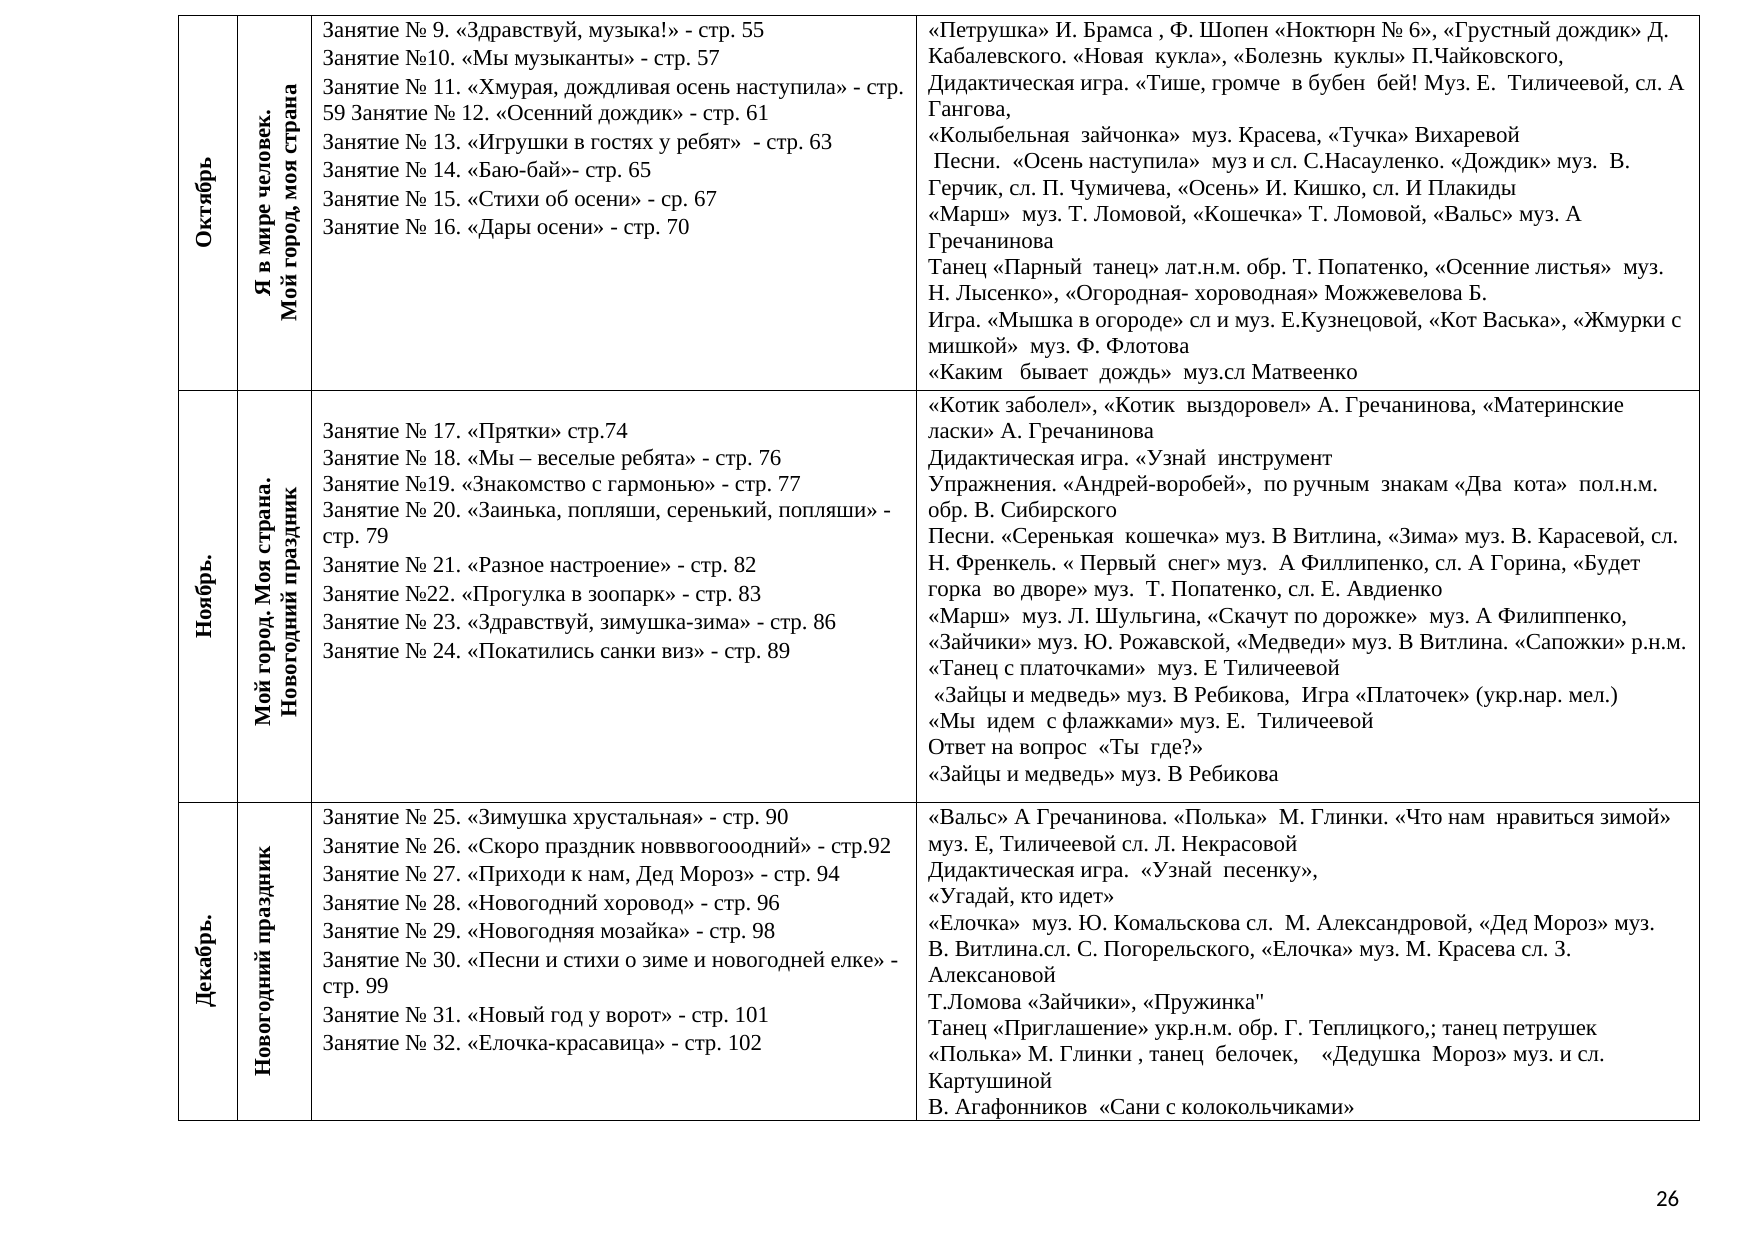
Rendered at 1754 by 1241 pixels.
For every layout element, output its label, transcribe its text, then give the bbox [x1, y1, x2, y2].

table_cell Новогодний праздник [238, 803, 311, 1119]
table_cell Занятие № 25. «Зимушка хрустальная» - стр. 90 Занятие № 26. «Скоро праздник новввогооодний» - стр.92 Занятие № 27. «Приходи к нам, Дед Мороз» - стр. 94 Занятие № 28. «Новогодний хоровод» - стр. 96 Занятие № 29. «Новогодняя мозайка» - стр. 98 Занятие № 30. «Песни и стихи о зиме и новогодней елке» - стр. 99 Занятие № 31. «Новый год у ворот» - стр. 101 Занятие № 32. «Елочка-красавица» - стр. 102 [312, 803, 916, 1119]
table_cell Декабрь. [179, 803, 237, 1119]
table_cell «Котик заболел», «Котик выздоровел» А. Гречанинова, «Материнские ласки» А. Гречанинова Дидактическая игра. «Узнай инструмент Упражнения. «Андрей-воробей», по ручным знакам «Два кота» пол.н.м. обр. В. Сибирского Песни. «Серенькая кошечка» муз. В Витлина, «Зима» муз. В. Карасевой, сл. Н. Френкель. « Первый снег» муз. А Филлипенко, сл. А Горина, «Будет горка во дворе» муз. Т. Попатенко, сл. Е. Авдиенко «Марш» муз. Л. Шульгина, «Скачут по дорожке» муз. А Филиппенко, «Зайчики» муз. Ю. Рожавской, «Медведи» муз. В Витлина. «Сапожки» р.н.м. «Танец с платочками» муз. Е Тиличеевой «Зайцы и медведь» муз. В Ребикова, Игра «Платочек» (укр.нар. мел.) «Мы идем с флажками» муз. Е. Тиличеевой Ответ на вопрос «Ты где?» «Зайцы и медведь» муз. В Ребикова [917, 391, 1699, 802]
table_cell «Вальс» А Гречанинова. «Полька» М. Глинки. «Что нам нравиться зимой» муз. Е, Тиличеевой сл. Л. Некрасовой Дидактическая игра. «Узнай песенку», «Угадай, кто идет» «Елочка» муз. Ю. Комальскова сл. М. Александровой, «Дед Мороз» муз. В. Витлина.сл. С. Погорельского, «Елочка» муз. М. Красева сл. З. Алексановой Т.Ломова «Зайчики», «Пружинка" Танец «Приглашение» укр.н.м. обр. Г. Теплицкого,; танец петрушек «Полька» М. Глинки , танец белочек, «Дедушка Мороз» муз. и сл. Картушиной В. Агафонников «Сани с колокольчиками» [917, 803, 1699, 1119]
table_cell «Петрушка» И. Брамса , Ф. Шопен «Ноктюрн № 6», «Грустный дождик» Д. Кабалевского. «Новая кукла», «Болезнь куклы» П.Чайковского, Дидактическая игра. «Тише, громче в бубен бей! Муз. Е. Тиличеевой, сл. А Гангова, «Колыбельная зайчонка» муз. Красева, «Тучка» Вихаревой Песни. «Осень наступила» муз и сл. С.Насауленко. «Дождик» муз. В. Герчик, сл. П. Чумичева, «Осень» И. Кишко, сл. И Плакиды «Марш» муз. Т. Ломовой, «Кошечка» Т. Ломовой, «Вальс» муз. А Гречанинова Танец «Парный танец» лат.н.м. обр. Т. Попатенко, «Осенние листья» муз. Н. Лысенко», «Огородная- хороводная» Можжевелова Б. Игра. «Мышка в огороде» сл и муз. Е.Кузнецовой, «Кот Васька», «Жмурки с мишкой» муз. Ф. Флотова «Каким бывает дождь» муз.сл Матвеенко [917, 16, 1699, 390]
table_cell Занятие № 9. «Здравствуй, музыка!» - стр. 55 Занятие №10. «Мы музыканты» - стр. 57 Занятие № 11. «Хмурая, дождливая осень наступила» - стр. 59 Занятие № 12. «Осенний дождик» - стр. 61 Занятие № 13. «Игрушки в гостях у ребят» - стр. 63 Занятие № 14. «Баю-бай»- стр. 65 Занятие № 15. «Стихи об осени» - ср. 67 Занятие № 16. «Дары осени» - стр. 70 [312, 16, 916, 390]
table_cell Я в мире человек. Мой город, моя страна [238, 16, 311, 390]
table_cell Ноябрь. [179, 391, 237, 802]
table_cell Мой город. Моя страна. Новогодний праздник [238, 391, 311, 802]
table_cell Занятие № 17. «Прятки» стр.74 Занятие № 18. «Мы – веселые ребята» - стр. 76 Занятие №19. «Знакомство с гармонью» - стр. 77 Занятие № 20. «Заинька, попляши, серенький, попляши» - стр. 79 Занятие № 21. «Разное настроение» - стр. 82 Занятие №22. «Прогулка в зоопарк» - стр. 83 Занятие № 23. «Здравствуй, зимушка-зима» - стр. 86 Занятие № 24. «Покатились санки виз» - стр. 89 [312, 391, 916, 802]
table_cell Октябрь [179, 16, 237, 390]
